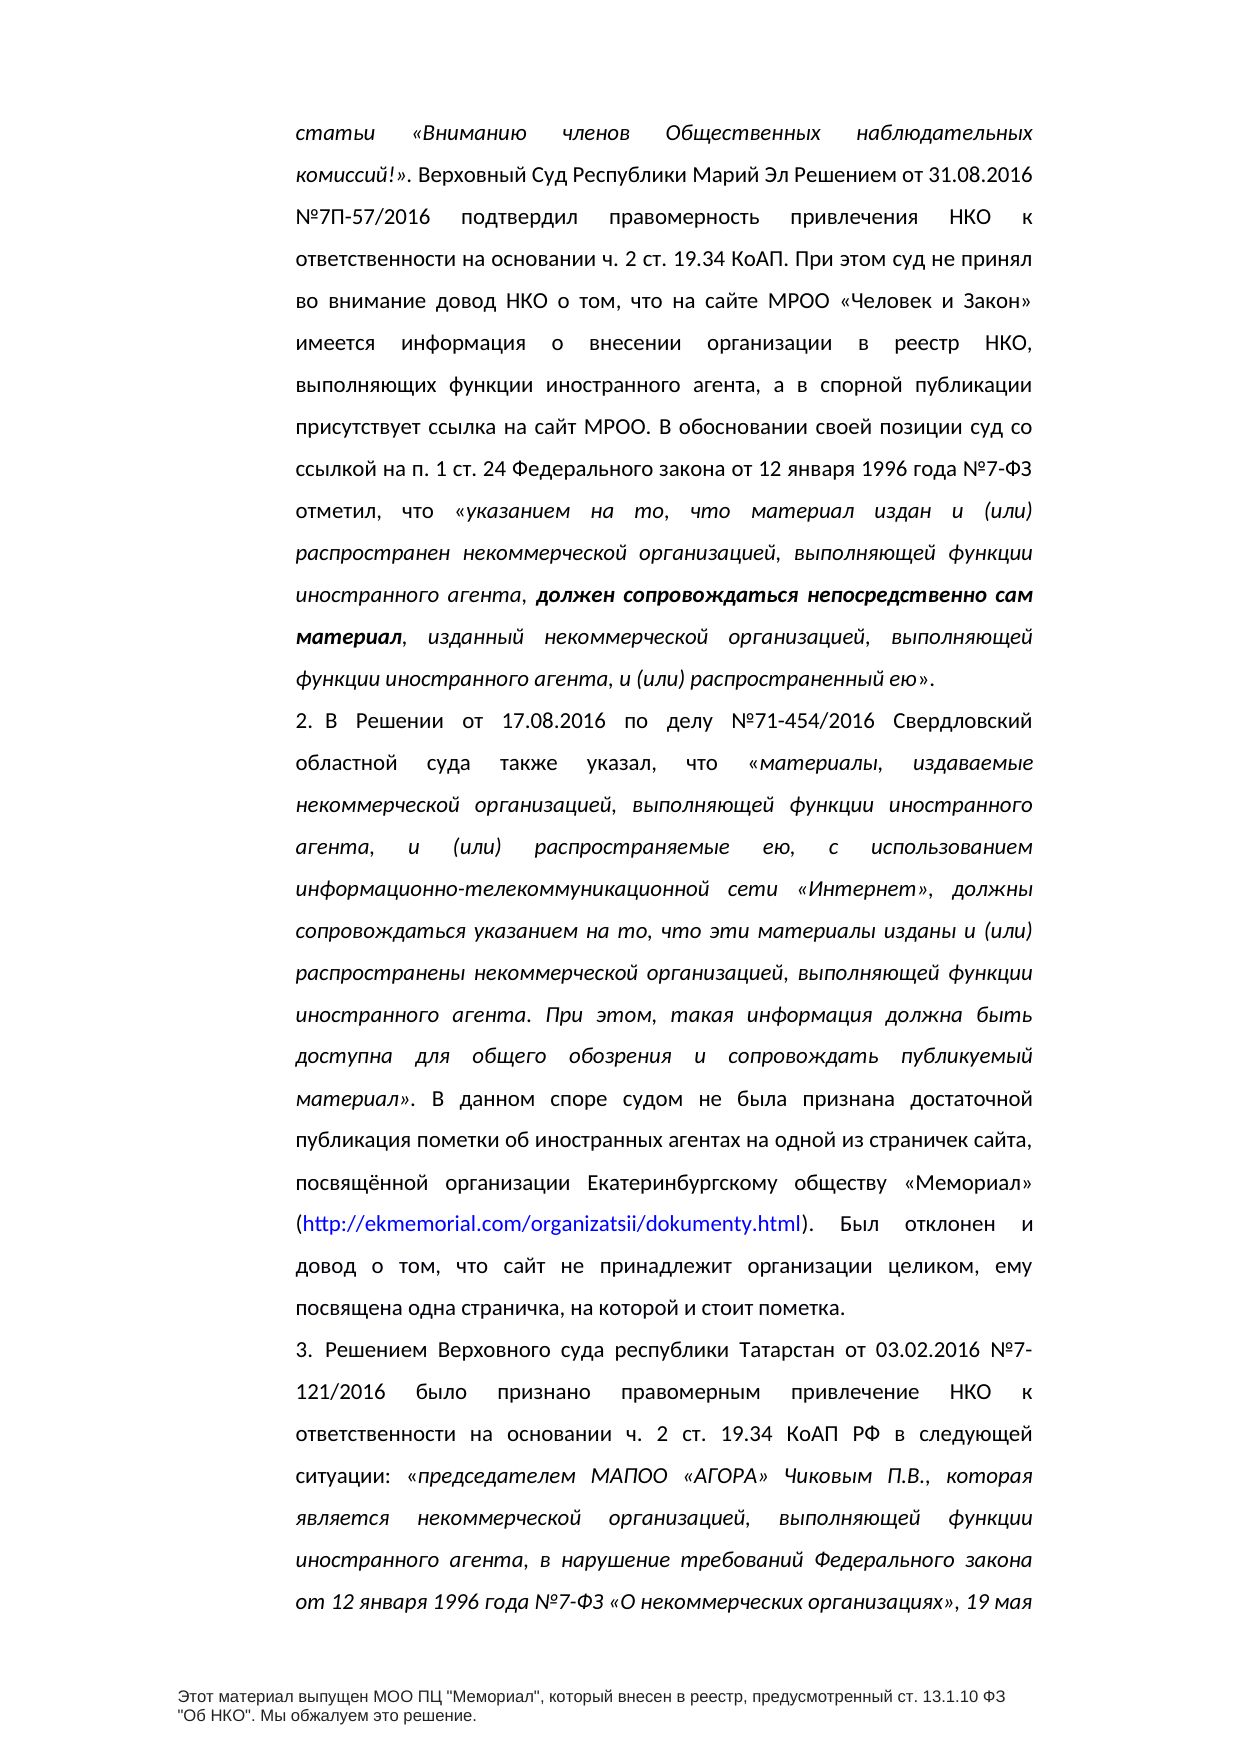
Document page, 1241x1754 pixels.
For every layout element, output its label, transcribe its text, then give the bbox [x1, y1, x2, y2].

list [295, 1336, 1033, 1615]
list В Решении от 17.08.2016 по делу №71-454/2016 Свердловский областной суда также указал, что «материалы, издаваемые некоммерческой организацией, выполняющей функции иностранного агента, и (или) распространяемые ею, с использованием информационно-телекоммуникационной сети «Интернет», должны сопровождаться указанием на то, что эти материалы изданы и (или) распространены некоммерческой организацией, выполняющей функции иностранного агента. При этом, такая информация должна быть доступна для общего обозрения и сопровождать публикуемый материал». В данном споре судом не была признана достаточной публикация пометки об иностранных агентах на одной из страничек сайта, посвящённой организации Екатеринбургскому обществу «Мемориал» (http://ekmemorial.com/organizatsii/dokumenty.html). Был отклонен и довод о том, что сайт не принадлежит организации целиком, ему посвящена одна страничка, на которой и стоит пометка. [295, 706, 1033, 1322]
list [295, 118, 1033, 692]
